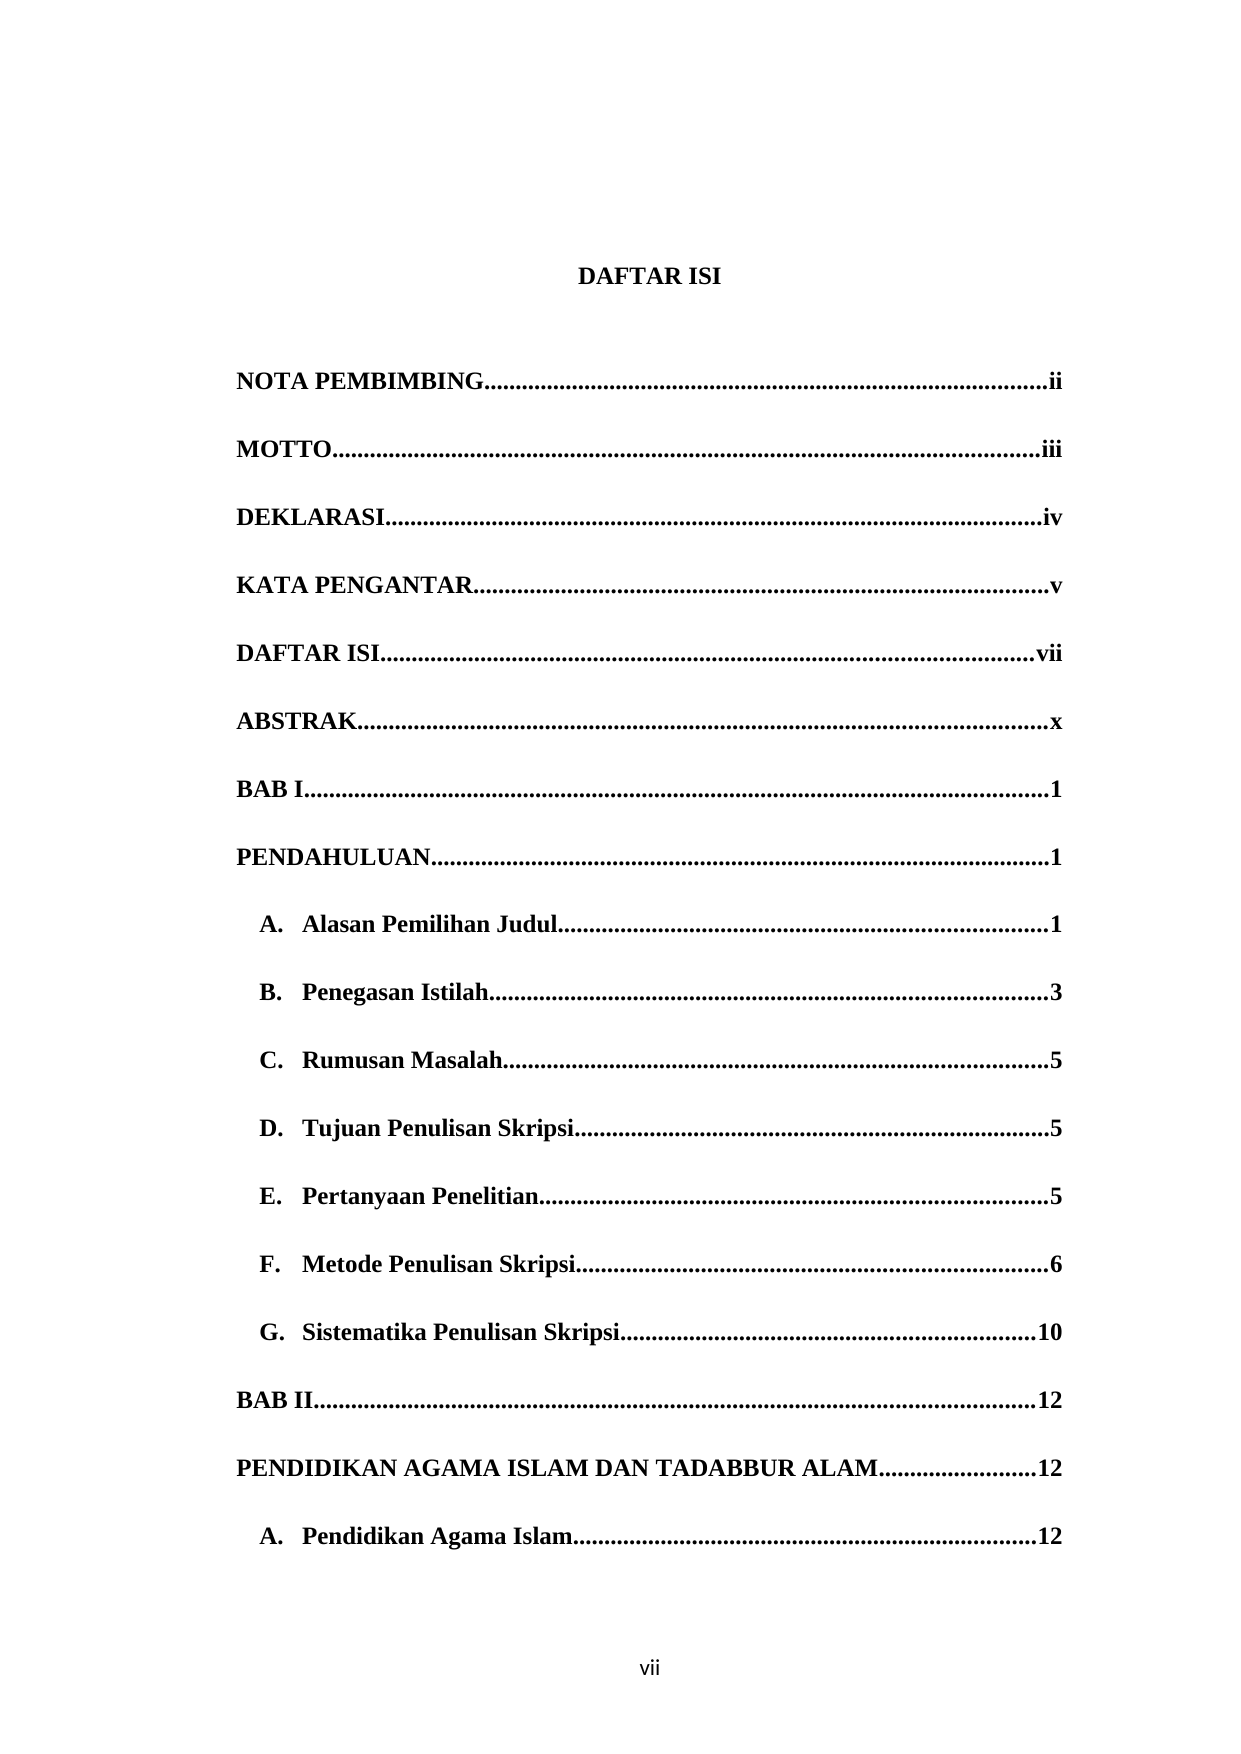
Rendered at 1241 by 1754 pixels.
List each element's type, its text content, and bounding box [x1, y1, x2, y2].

subtitle DAFTAR ISI [236, 261, 1063, 290]
